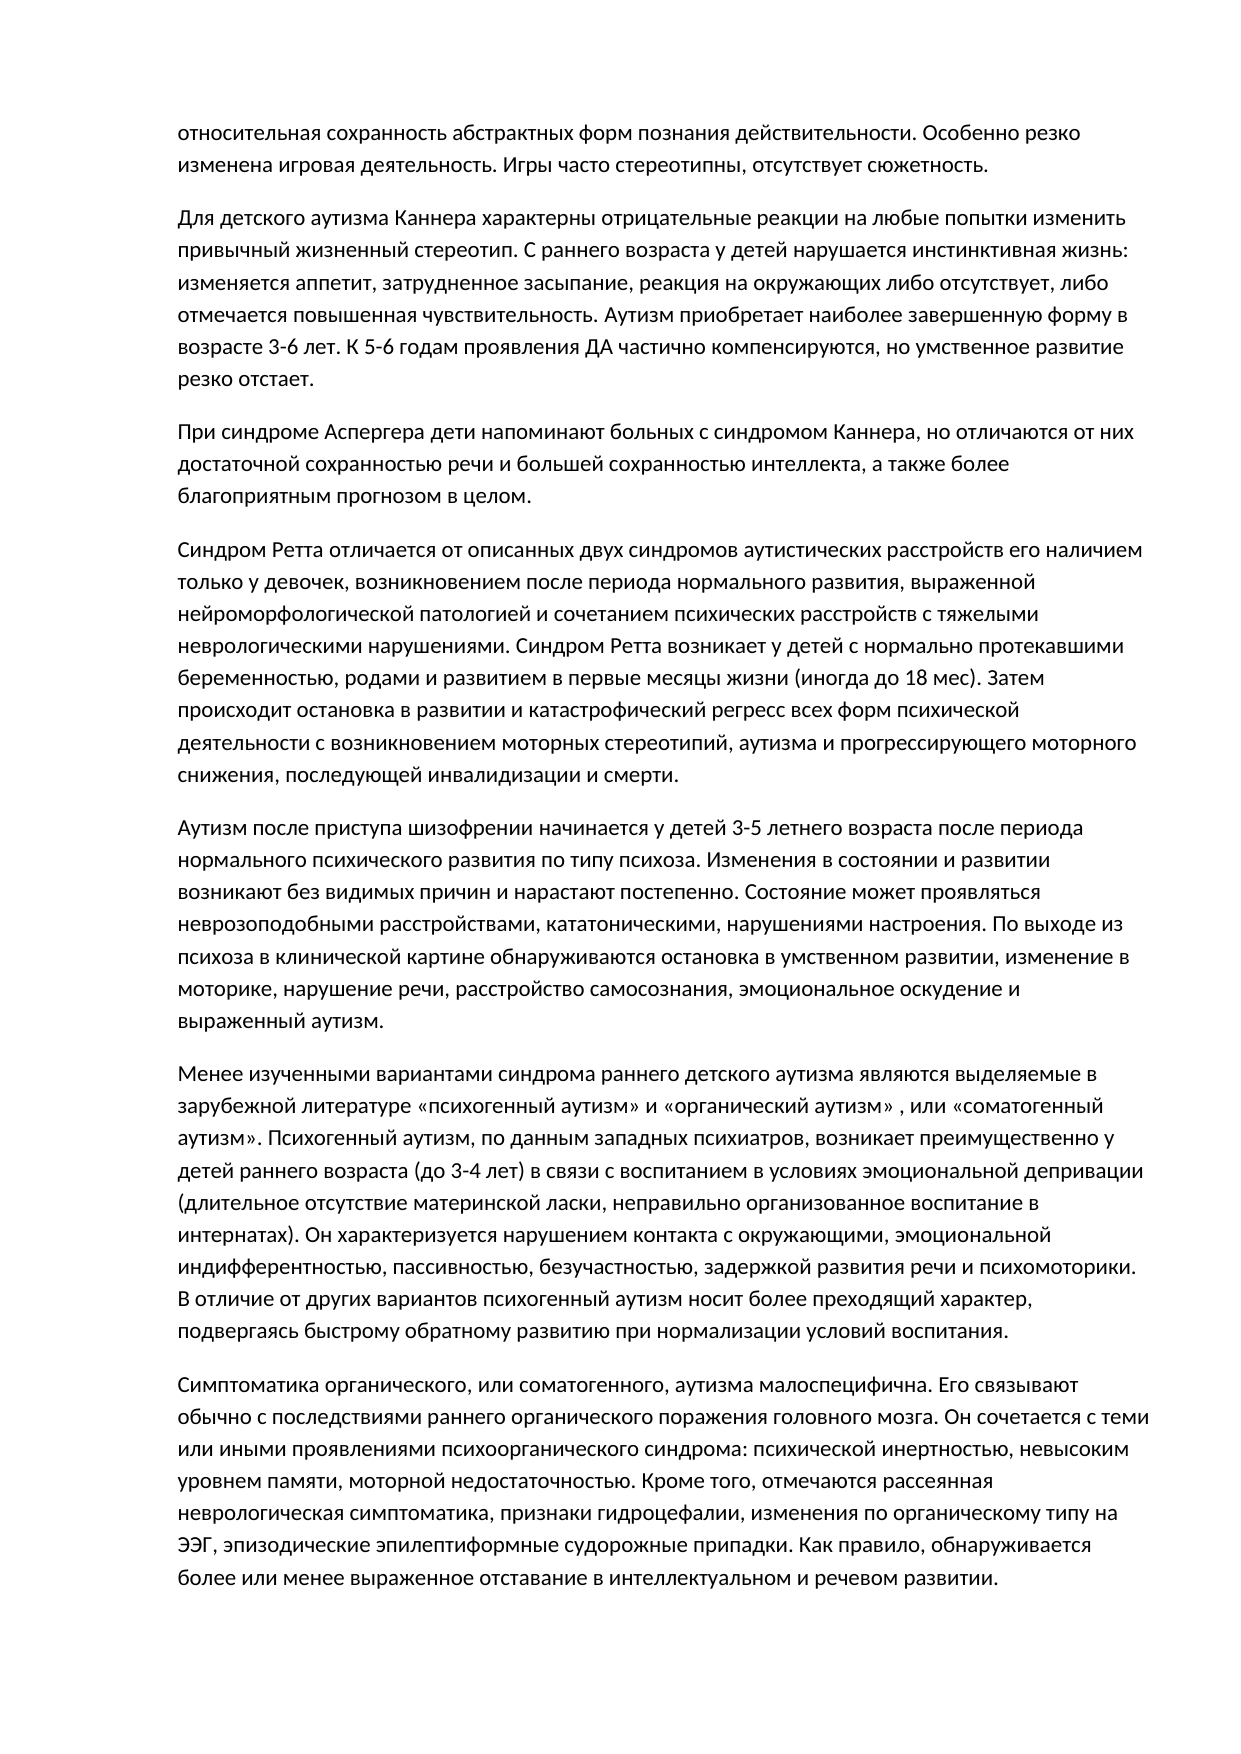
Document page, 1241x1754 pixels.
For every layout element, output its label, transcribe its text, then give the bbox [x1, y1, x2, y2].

text При синдроме Аспергера дети напоминают больных с синдромом Каннера, но отличаются от них достаточной сохранностью речи и большей сохранностью интеллекта, а также более благоприятным прогнозом в целом. [177, 417, 1152, 510]
text Синдром Ретта отличается от описанных двух синдромов аутистических расстройств его наличием только у девочек, возникновением после периода нормального развития, выраженной нейроморфологической патологией и сочетанием психических расстройств с тяжелыми неврологическими нарушениями. Синдром Ретта возникает у детей с нормально протекавшими беременностью, родами и развитием в первые месяцы жизни (иногда до 18 мес). Затем происходит остановка в развитии и катастрофический регресс всех форм психической деятельности с возникновением моторных стереотипий, аутизма и прогрессирующего моторного снижения, последующей инвалидизации и смерти. [177, 535, 1152, 788]
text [177, 118, 1152, 178]
text Симптоматика органического, или соматогенного, аутизма малоспецифична. Его связывают обычно с последствиями раннего органического поражения головного мозга. Он сочетается с теми или иными проявлениями психоорганического синдрома: психической инертностью, невысоким уровнем памяти, моторной недостаточностью. Кроме того, отмечаются рассеянная неврологическая симптоматика, признаки гидроцефалии, изменения по органическому типу на ЭЭГ, эпизодические эпилептиформные судорожные припадки. Как правило, обнаруживается более или менее выраженное отставание в интеллектуальном и речевом развитии. [177, 1370, 1152, 1591]
text Менее изученными вариантами синдрома раннего детского аутизма являются выделяемые в зарубежной литературе «психогенный аутизм» и «органический аутизм» , или «соматогенный аутизм». Психогенный аутизм, по данным западных психиатров, возникает преимущественно у детей раннего возраста (до 3-4 лет) в связи с воспитанием в условиях эмоциональной депривации (длительное отсутствие материнской ласки, неправильно организованное воспитание в интернатах). Он характеризуется нарушением контакта с окружающими, эмоциональной индифферентностью, пассивностью, безучастностью, задержкой развития речи и психомоторики. В отличие от других вариантов психогенный аутизм носит более преходящий характер, подвергаясь быстрому обратному развитию при нормализации условий воспитания. [177, 1059, 1152, 1345]
text Аутизм после приступа шизофрении начинается у детей 3-5 летнего возраста после периода нормального психического развития по типу психоза. Изменения в состоянии и развитии возникают без видимых причин и нарастают постепенно. Состояние может проявляться неврозоподобными расстройствами, кататоническими, нарушениями настроения. По выходе из психоза в клинической картине обнаруживаются остановка в умственном развитии, изменение в моторике, нарушение речи, расстройство самосознания, эмоциональное оскудение и выраженный аутизм. [177, 813, 1152, 1034]
text Для детского аутизма Каннера характерны отрицательные реакции на любые попытки изменить привычный жизненный стереотип. С раннего возраста у детей нарушается инстинктивная жизнь: изменяется аппетит, затрудненное засыпание, реакция на окружающих либо отсутствует, либо отмечается повышенная чувствительность. Аутизм приобретает наиболее завершенную форму в возрасте 3-6 лет. К 5-6 годам проявления ДА частично компенсируются, но умственное развитие резко отстает. [177, 203, 1152, 392]
